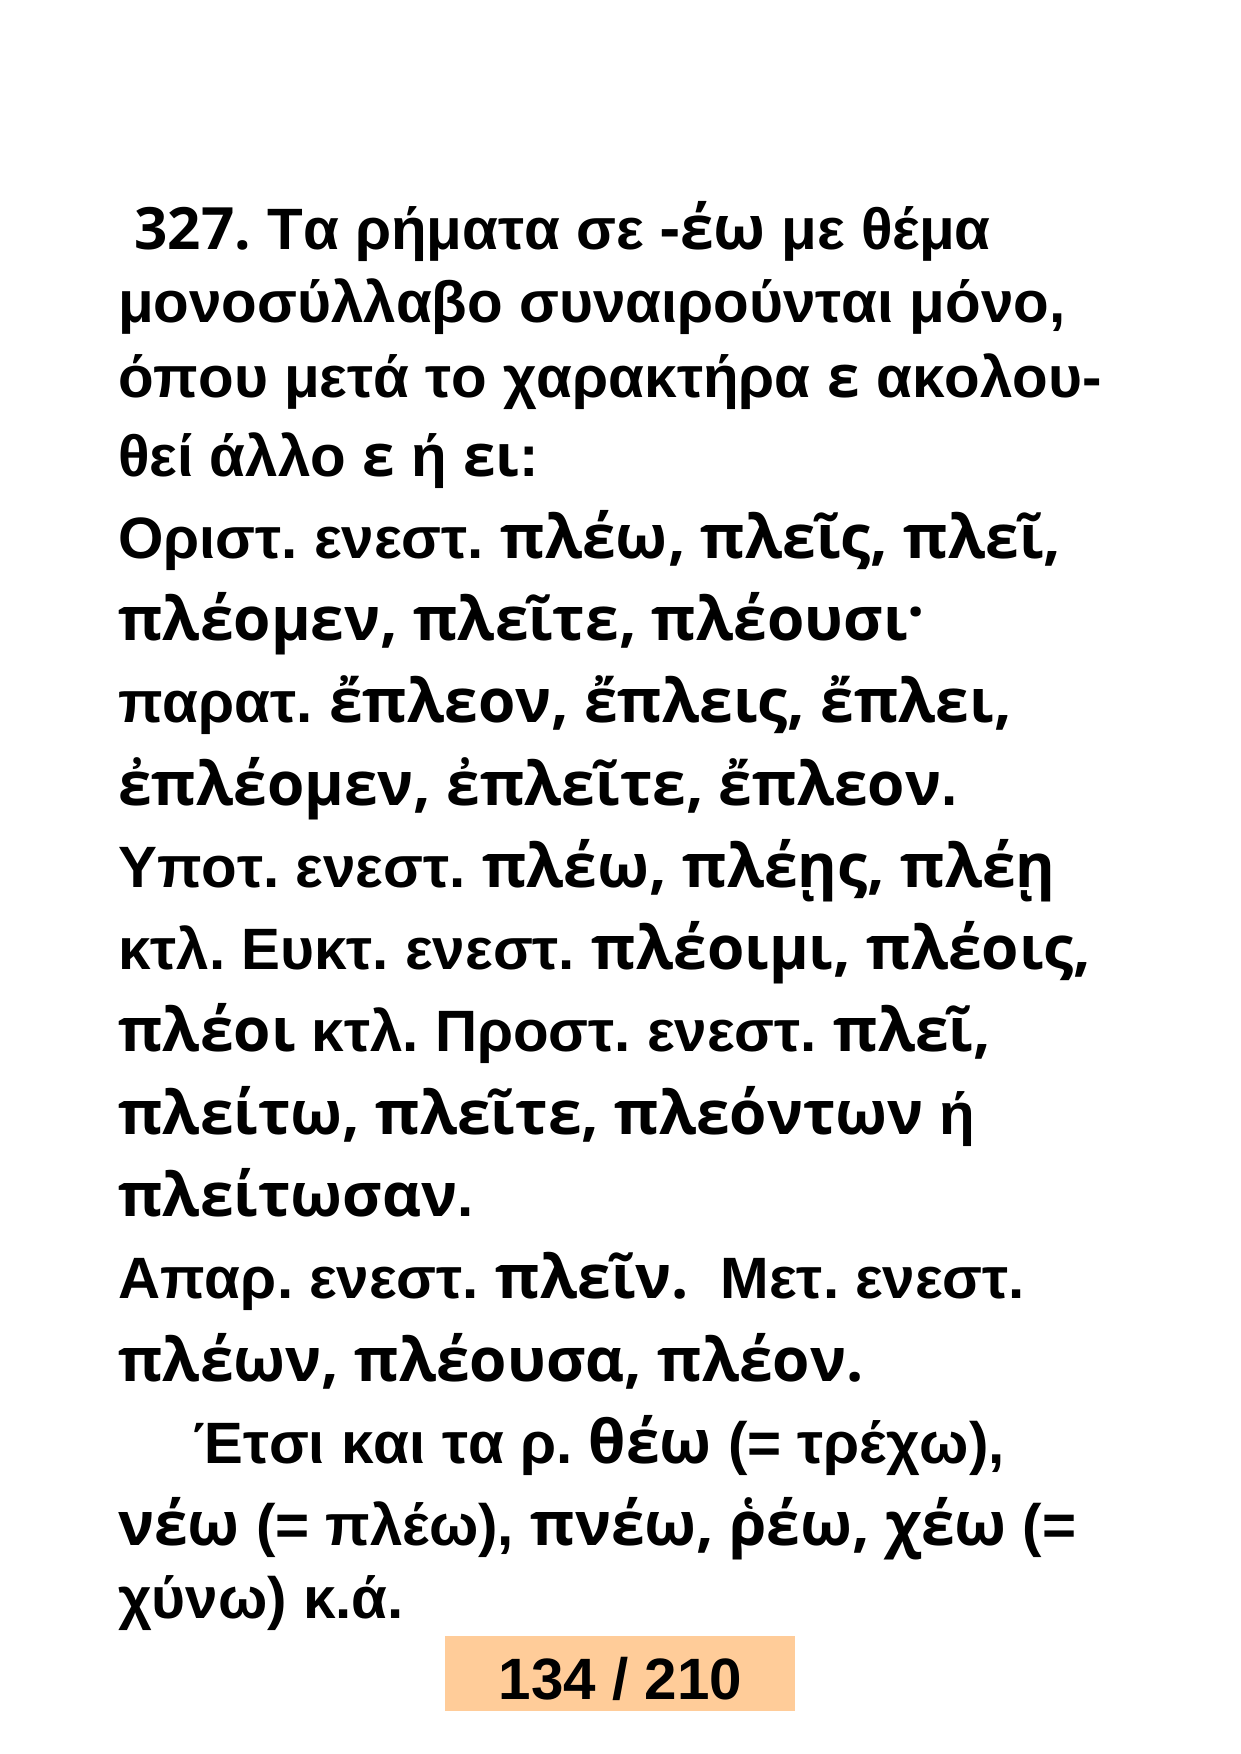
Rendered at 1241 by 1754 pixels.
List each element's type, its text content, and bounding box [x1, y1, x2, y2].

text Έτσι και τα ρ. θέω (= τρέχω), νέω (= πλέω), πνέω, ῥέω, χέω (= χύνω) κ.ά. [118, 1399, 1122, 1630]
text Απαρ. ενεστ. πλεῖν. Μετ. ενεστ. πλέων, πλέουσα, πλέον. [118, 1234, 1122, 1399]
text 327. Τα ρήματα σε -έω με θέμα μονοσύλλαβο συναιρούνται μόνο, όπου μετά το χαρακτήρα ε ακολου-θεί άλλο ε ή ει: [118, 185, 1122, 493]
text Οριστ. ενεστ. πλέω, πλεῖς, πλεῖ, πλέομεν, πλεῖτε, πλέουσι· παρατ. ἔπλεον, ἔπλεις, ἔπλει, ἐπλέομεν, ἐπλεῖτε, ἔπλεον. Υποτ. ενεστ. πλέω, πλέῃς, πλέῃ κτλ. Ευκτ. ενεστ. πλέοιμι, πλέοις, πλέοι κτλ. Προστ. ενεστ. πλεῖ, πλείτω, πλεῖτε, πλεόντων ή πλείτωσαν. [118, 493, 1122, 1234]
